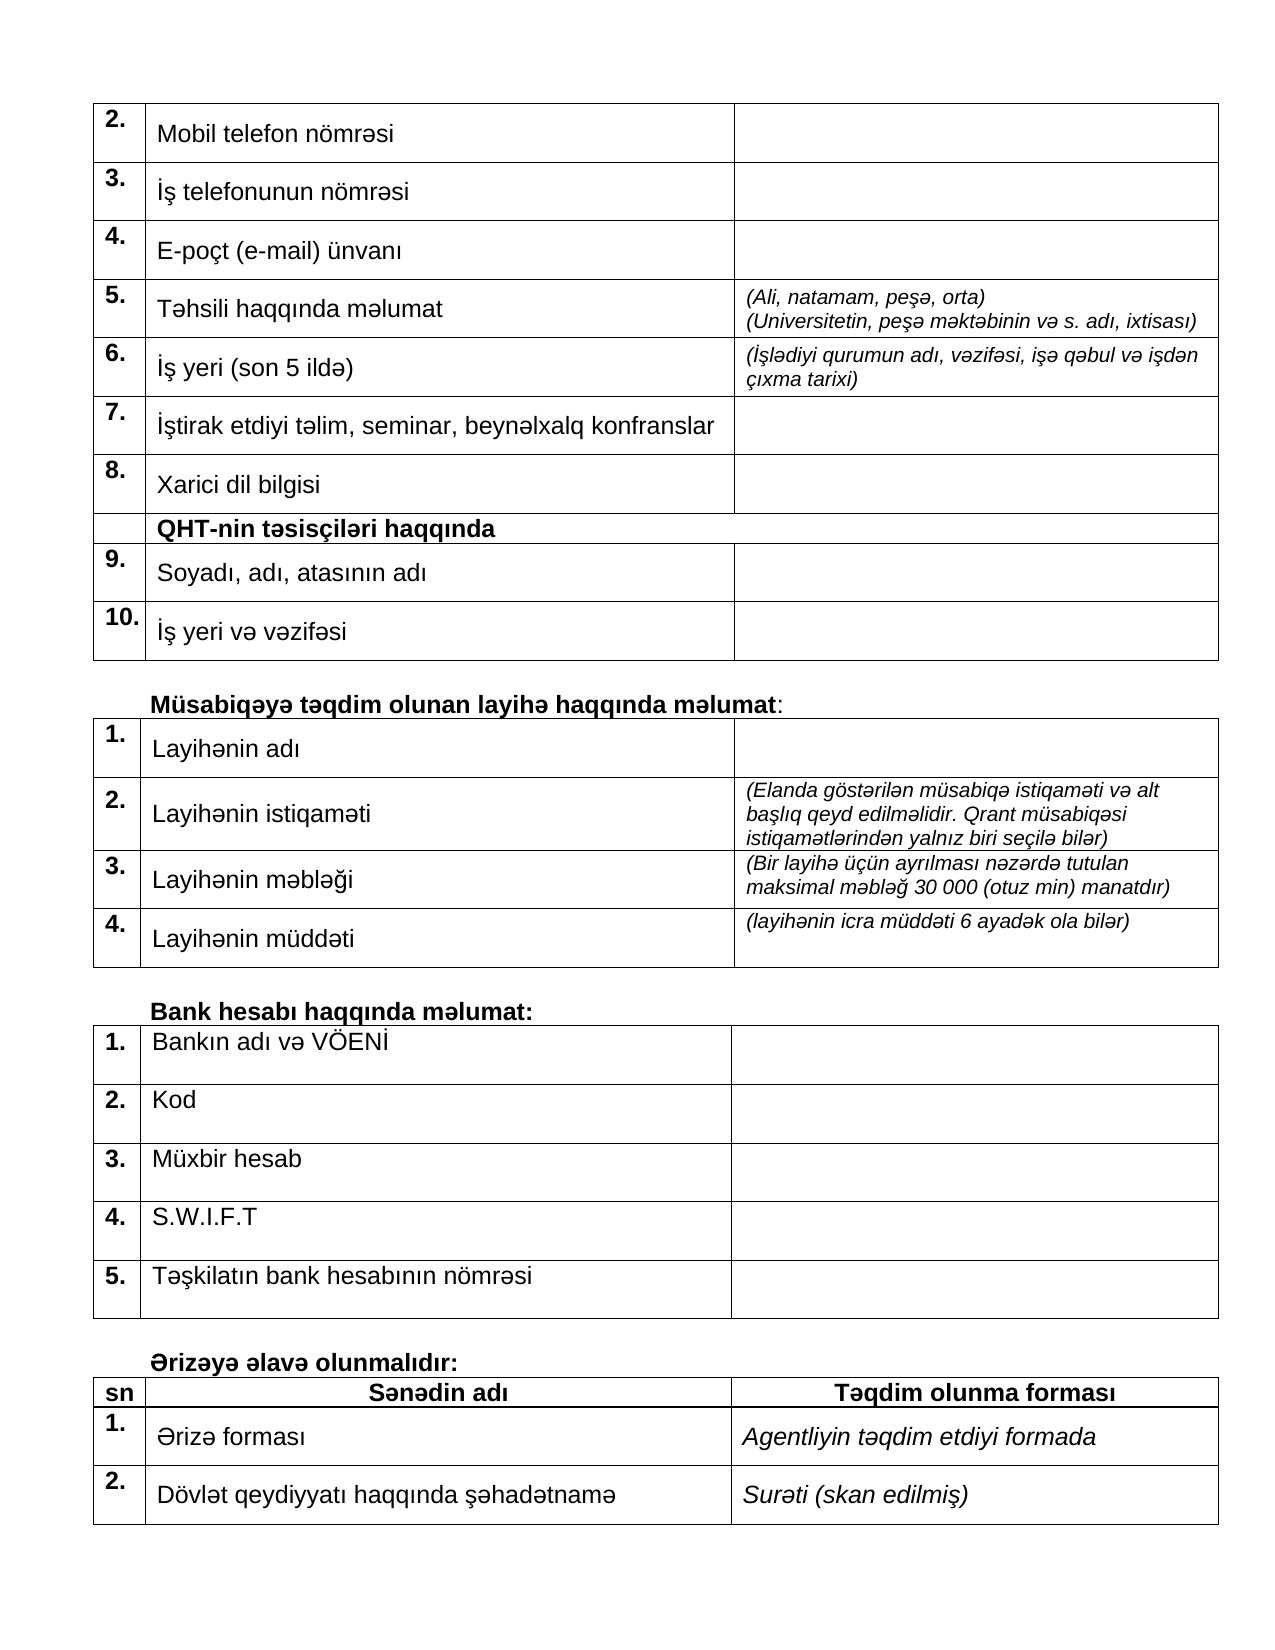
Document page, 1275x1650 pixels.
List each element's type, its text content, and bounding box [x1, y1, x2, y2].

table_cell (Ali, natamam, peşə, orta) (Universitetin, peşə məktəbinin və s. adı, ixtisası) [735, 280, 1218, 337]
table_cell Layihənin istiqaməti [141, 778, 734, 850]
table_cell [94, 1085, 140, 1142]
table_cell [732, 1144, 1218, 1201]
table_cell [735, 455, 1218, 513]
table_cell [94, 778, 140, 850]
table_header Bankın adı və VÖENİ [141, 1026, 731, 1084]
table_cell Layihənin müddəti [141, 909, 734, 967]
table_cell [735, 544, 1218, 601]
table_cell [94, 280, 145, 337]
table_cell [94, 1202, 140, 1259]
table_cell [732, 1466, 1218, 1523]
table_cell [94, 851, 140, 908]
table_cell [94, 397, 145, 454]
table_cell [732, 1261, 1218, 1318]
text Müsabiqəyə təqdim olunan layihə haqqında məlumat: [150, 689, 1125, 718]
table_cell [732, 1202, 1218, 1259]
table_cell İş yeri və vəzifəsi [146, 602, 734, 660]
table_cell Kod [141, 1085, 731, 1142]
table_cell QHT-nin təsisçiləri haqqında [146, 514, 1218, 543]
table_header Sənədin adı [146, 1378, 731, 1406]
table_cell [94, 163, 145, 220]
table_cell Mobil telefon nömrəsi [146, 104, 734, 162]
table_cell [94, 544, 145, 601]
table_cell E-poçt (e-mail) ünvanı [146, 221, 734, 279]
table_header [732, 1026, 1218, 1084]
table_header [94, 719, 140, 777]
table_cell [94, 909, 140, 967]
table_cell [94, 338, 145, 396]
table_cell [94, 455, 145, 513]
table_cell [94, 1466, 145, 1523]
table_header sn [94, 1378, 145, 1406]
table_cell İş telefonunun nömrəsi [146, 163, 734, 220]
table_header Təqdim olunma forması [732, 1378, 1218, 1406]
table_cell [735, 602, 1218, 660]
table_cell Müxbir hesab [141, 1144, 731, 1201]
table_cell (layihənin icra müddəti 6 ayadək ola bilər) [735, 909, 1218, 967]
table_cell [94, 602, 145, 660]
table_cell [732, 1085, 1218, 1142]
table_cell Layihənin məbləği [141, 851, 734, 908]
table_header Layihənin adı [141, 719, 734, 777]
table_cell (Elanda göstərilən müsabiqə istiqaməti və alt başlıq qeyd edilməlidir. Qrant müsabiqəsi istiqamətlərindən yalnız biri seçilə bilər) [735, 778, 1218, 850]
table_cell [735, 221, 1218, 279]
table_cell [735, 397, 1218, 454]
table_cell S.W.I.F.T [141, 1202, 731, 1259]
text Bank hesabı haqqında məlumat: [150, 997, 1125, 1025]
table_cell Agentliyin təqdim etdiyi formada [732, 1408, 1218, 1465]
table_cell Soyadı, adı, atasının adı [146, 544, 734, 601]
table_cell Təşkilatın bank hesabının nömrəsi [141, 1261, 731, 1318]
table_cell [94, 514, 145, 543]
table_cell (İşlədiyi qurumun adı, vəzifəsi, işə qəbul və işdən çıxma tarixi) [735, 338, 1218, 396]
table_cell [735, 163, 1218, 220]
table_cell İştirak etdiyi təlim, seminar, beynəlxalq konfranslar [146, 397, 734, 454]
table_cell [94, 1408, 145, 1465]
table_cell Xarici dil bilgisi [146, 455, 734, 513]
table_header [94, 1026, 140, 1084]
text Ərizəyə əlavə olunmalıdır: [150, 1348, 1125, 1377]
table_cell İş yeri (son 5 ildə) [146, 338, 734, 396]
table_cell [735, 104, 1218, 162]
table_cell [94, 1144, 140, 1201]
table_header [735, 719, 1218, 777]
table_cell [94, 1261, 140, 1318]
table_cell Təhsili haqqında məlumat [146, 280, 734, 337]
table_cell [94, 221, 145, 279]
table_cell Ərizə forması [146, 1408, 731, 1465]
table_cell Dövlət qeydiyyatı haqqında şəhadətnamə [146, 1466, 731, 1523]
table_cell (Bir layihə üçün ayrılması nəzərdə tutulan maksimal məbləğ 30 000 (otuz min) manatdır) [735, 851, 1218, 908]
table_cell [94, 104, 145, 162]
